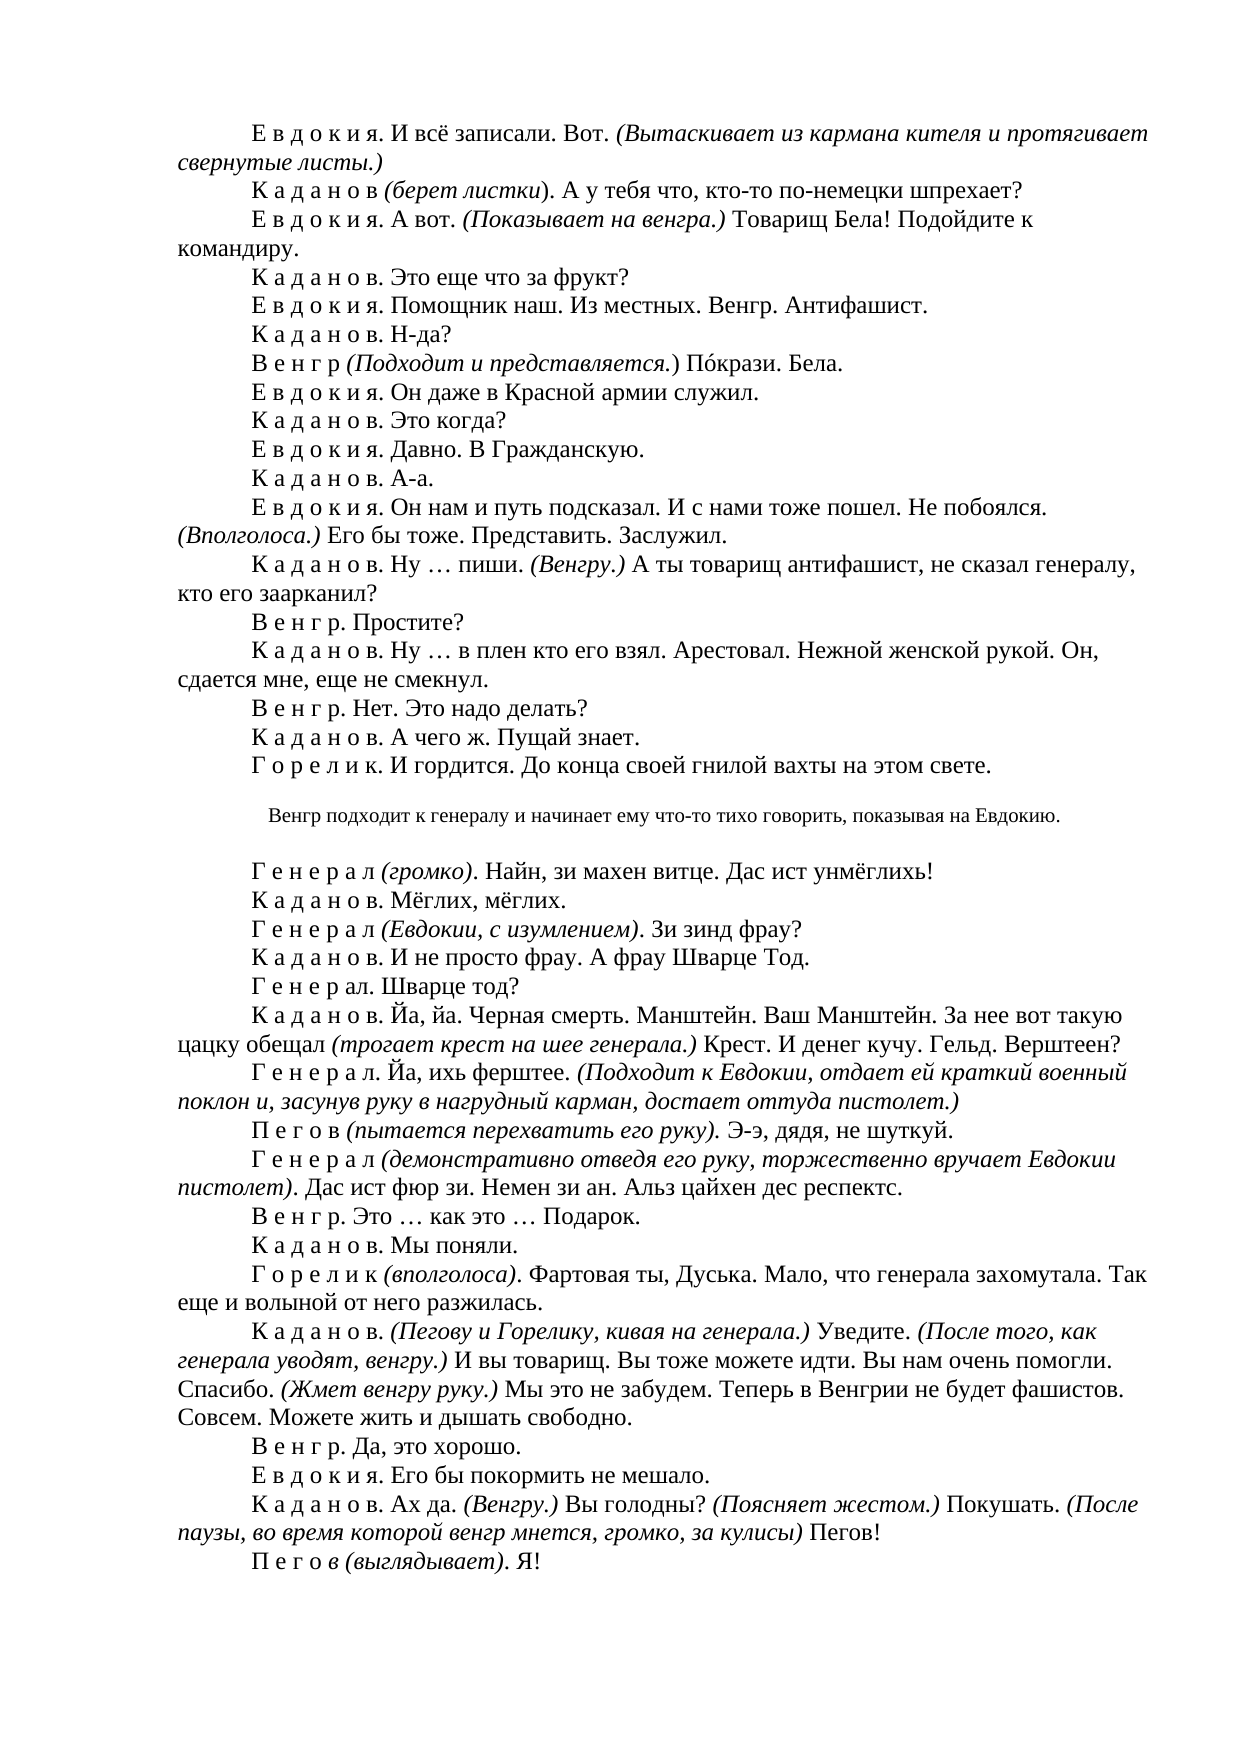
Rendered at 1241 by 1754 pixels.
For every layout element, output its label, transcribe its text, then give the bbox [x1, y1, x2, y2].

text К а д а н о в. Ну … пиши. (Венгру.) А ты товарищ антифашист, не сказал генералу, кто его заарканил? [177, 549, 1152, 607]
text К а д а н о в. (Пегову и Горелику, кивая на генерала.) Уведите. (После того, как генерала уводят, венгру.) И вы товарищ. Вы тоже можете идти. Вы нам очень помогли. Спасибо. (Жмет венгру руку.) Мы это не забудем. Теперь в Венгрии не будет фашистов. Совсем. Можете жить и дышать свободно. [177, 1316, 1152, 1431]
text Е в д о к и я. И всё записали. Вот. (Вытаскивает из кармана кителя и протягивает свернутые листы.) [177, 118, 1152, 176]
text П е г о в (выглядывает). Я! [177, 1546, 1152, 1575]
text К а д а н о в. Это еще что за фрукт? [177, 262, 1152, 291]
text К а д а н о в. Ах да. (Венгру.) Вы голодны? (Поясняет жестом.) Покушать. (После паузы, во время которой венгр мнется, громко, за кулисы) Пегов! [177, 1489, 1152, 1546]
text К а д а н о в. Это когда? [177, 406, 1152, 434]
text К а д а н о в. Мы поняли. [177, 1230, 1152, 1259]
text К а д а н о в. А чего ж. Пущай знает. [177, 722, 1152, 751]
text В е н г р. Нет. Это надо делать? [177, 693, 1152, 722]
text К а д а н о в (берет листки). А у тебя что, кто-то по-немецки шпрехает? [177, 176, 1152, 204]
text Е в д о к и я. А вот. (Показывает на венгра.) Товарищ Бела! Подойдите к командиру. [177, 204, 1152, 262]
text Е в д о к и я. Он нам и путь подсказал. И с нами тоже пошел. Не побоялся. (Вполголоса.) Его бы тоже. Представить. Заслужил. [177, 492, 1152, 549]
text Г е н е р а л (Евдокии, с изумлением). Зи зинд фрау? [177, 914, 1152, 942]
text Г о р е л и к (вполголоса). Фартовая ты, Дуська. Мало, что генерала захомутала. Так еще и волыной от него разжилась. [177, 1259, 1152, 1316]
text Г е н е р а л (демонстративно отведя его руку, торжественно вручает Евдокии пистолет). Дас ист фюр зи. Немен зи ан. Альз цайхен дес респектс. [177, 1144, 1152, 1201]
text К а д а н о в. Йа, йа. Черная смерть. Манштейн. Ваш Манштейн. За нее вот такую цацку обещал (трогает крест на шее генерала.) Крест. И денег кучу. Гельд. Верштеен? [177, 1000, 1152, 1057]
text Венгр подходит к генералу и начинает ему что-то тихо говорить, показывая на Евдокию. [177, 803, 1152, 827]
text Г е н е р а л (громко). Найн, зи махен витце. Дас ист унмёглихь! [177, 856, 1152, 885]
text В е н г р. Простите? [177, 607, 1152, 636]
text К а д а н о в. А-а. [177, 463, 1152, 492]
text К а д а н о в. И не просто фрау. А фрау Шварце Тод. [177, 942, 1152, 971]
text К а д а н о в. Н-да? [177, 319, 1152, 348]
text Е в д о к и я. Давно. В Гражданскую. [177, 434, 1152, 463]
text Г е н е р ал. Шварце тод? [177, 971, 1152, 1000]
text В е н г р (Подходит и представляется.) Пóкрази. Бела. [177, 348, 1152, 377]
text Е в д о к и я. Помощник наш. Из местных. Венгр. Антифашист. [177, 291, 1152, 319]
text П е г о в (пытается перехватить его руку). Э-э, дядя, не шуткуй. [177, 1115, 1152, 1144]
text К а д а н о в. Мёглих, мёглих. [177, 885, 1152, 914]
text Е в д о к и я. Его бы покормить не мешало. [177, 1460, 1152, 1489]
text Г е н е р а л. Йа, ихь ферштее. (Подходит к Евдокии, отдает ей краткий военный поклон и, засунув руку в нагрудный карман, достает оттуда пистолет.) [177, 1057, 1152, 1115]
text В е н г р. Это … как это … Подарок. [177, 1201, 1152, 1230]
text Е в д о к и я. Он даже в Красной армии служил. [177, 377, 1152, 406]
text Г о р е л и к. И гордится. До конца своей гнилой вахты на этом свете. [177, 751, 1152, 779]
text В е н г р. Да, это хорошо. [177, 1431, 1152, 1460]
text К а д а н о в. Ну … в плен кто его взял. Арестовал. Нежной женской рукой. Он, сдается мне, еще не смекнул. [177, 636, 1152, 693]
